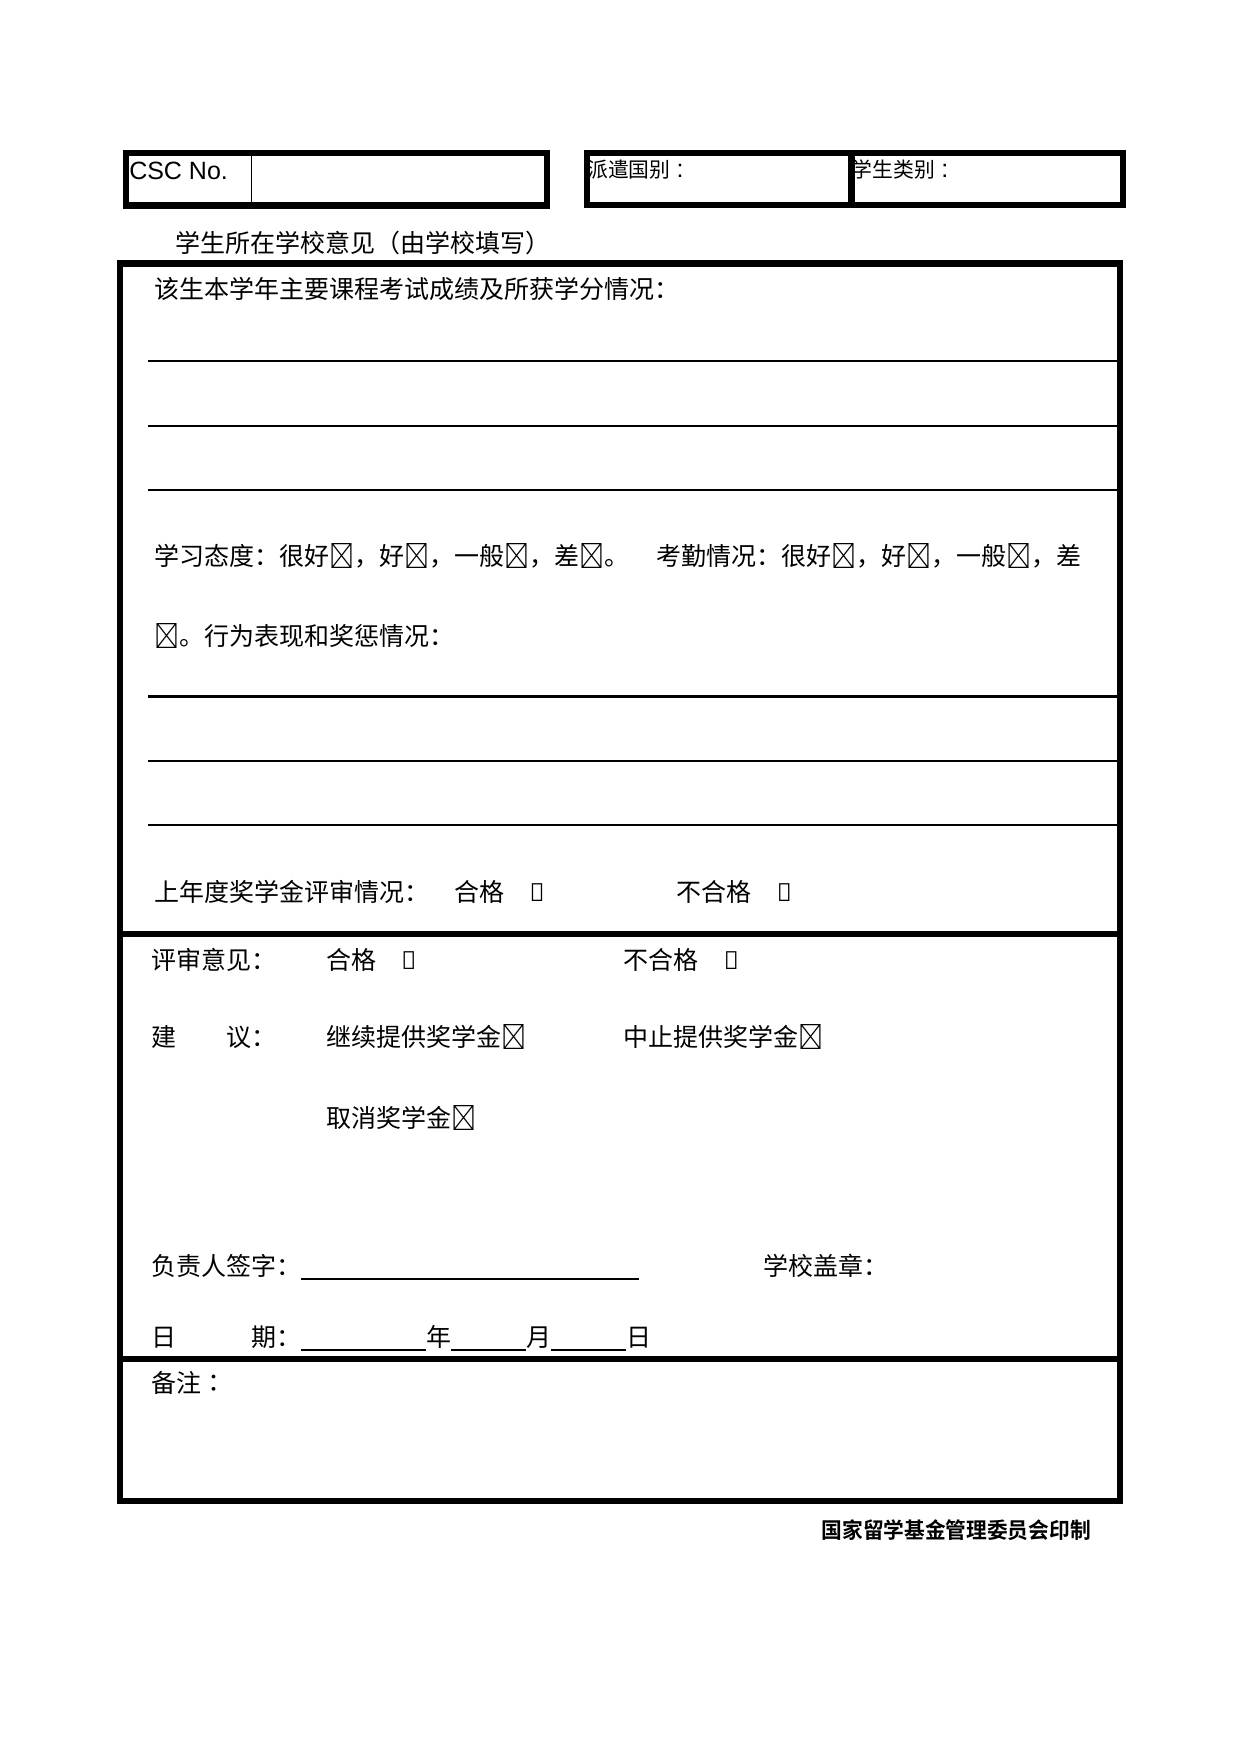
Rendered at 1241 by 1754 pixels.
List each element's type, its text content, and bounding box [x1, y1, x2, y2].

table_header 该生本学年主要课程考试成绩及所获学分情况： [148, 267, 1117, 360]
table_cell [148, 427, 1117, 489]
table_cell 评审意见： 合格  不合格  建 议： 继续提供奖学金 中止提供奖学金 取消奖学金 负责人签字： 学校盖章： 日 期： 年 月 日 [123, 937, 1117, 1356]
text 学生所在学校意见（由学校填写） [175, 226, 1138, 260]
table_cell [148, 698, 1117, 760]
table_cell 学习态度：很好，好，一般，差。 考勤情况：很好，好，一般，差。行为表现和奖惩情况： [148, 491, 1117, 695]
text 国家留学基金管理委员会印制 [106, 1513, 1091, 1544]
table_cell 上年度奖学金评审情况： 合格  不合格  [148, 826, 1117, 931]
table_cell [148, 362, 1117, 424]
table_header [123, 267, 148, 931]
table_cell [148, 762, 1117, 824]
table_cell 备注： [123, 1362, 1117, 1497]
